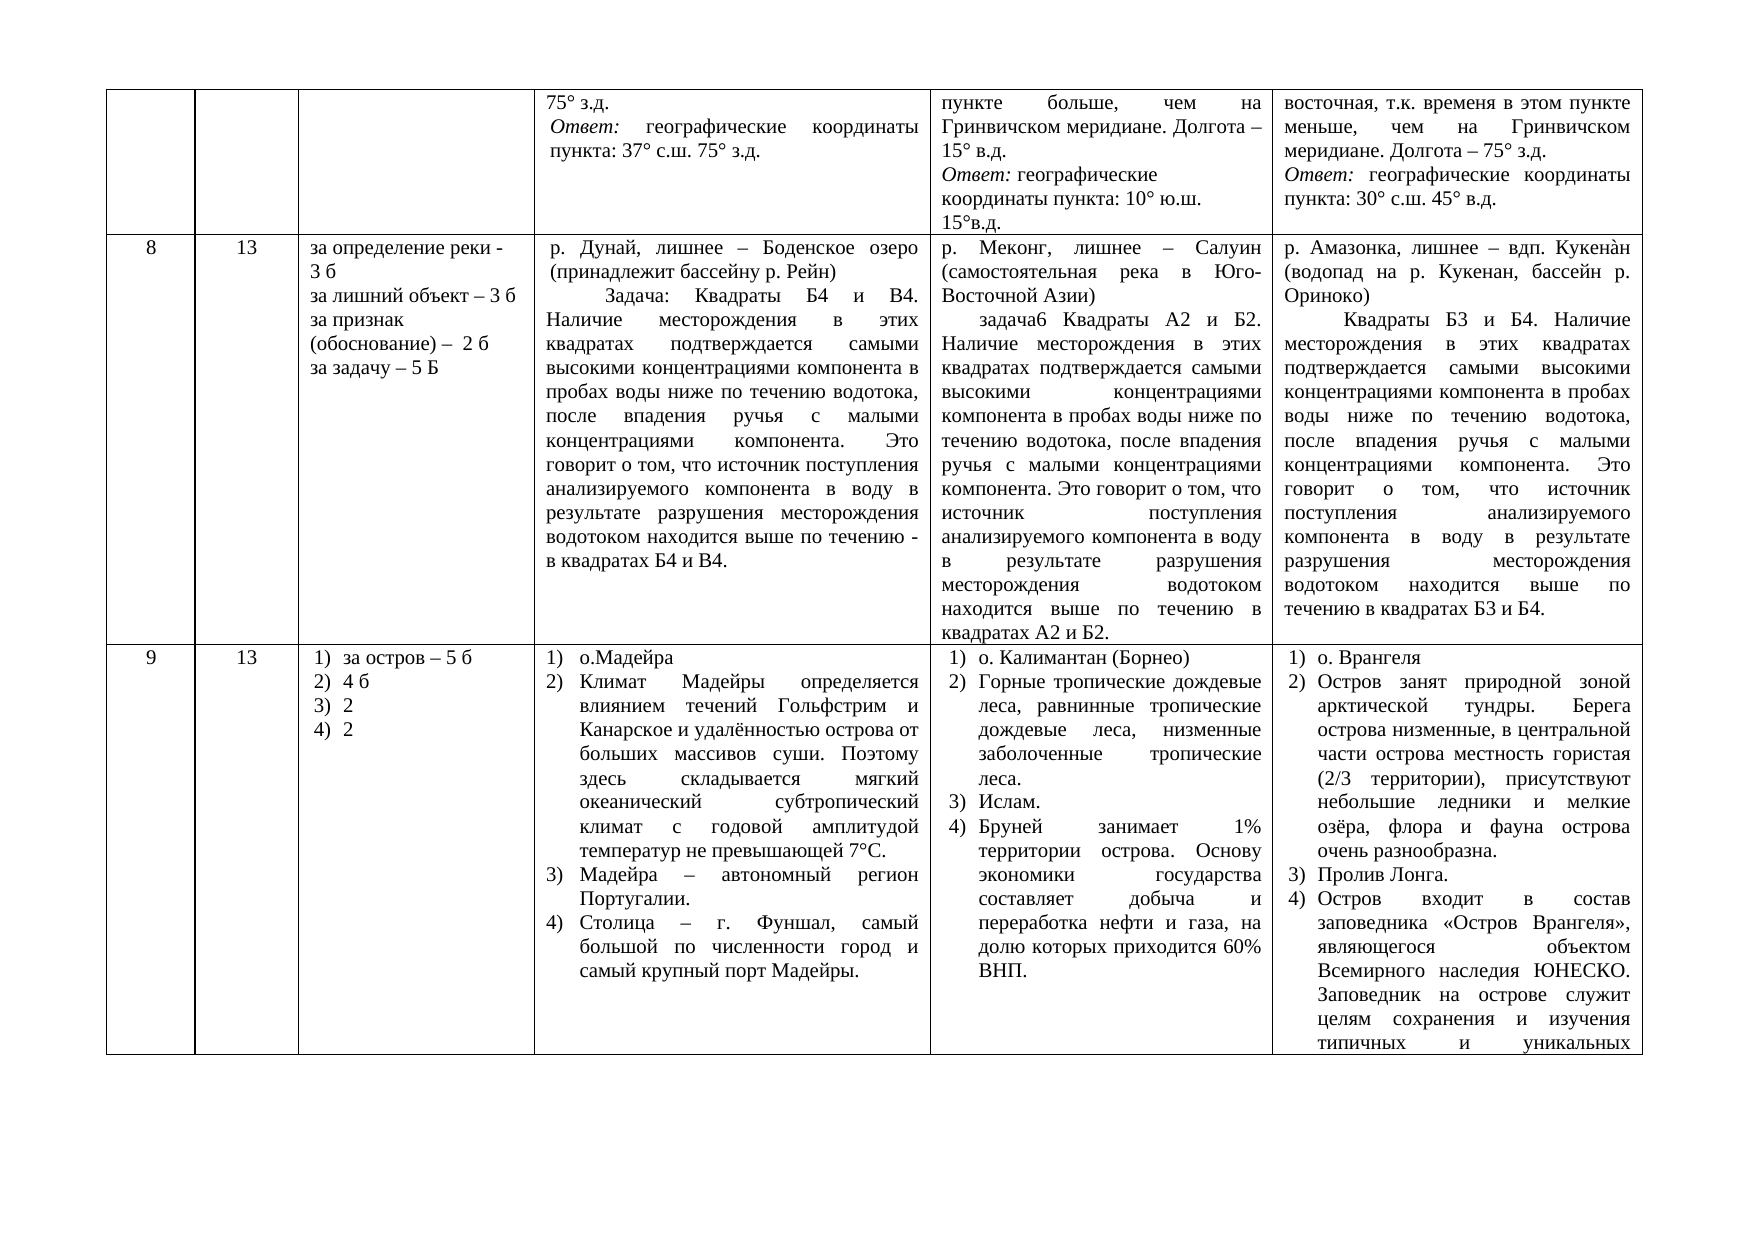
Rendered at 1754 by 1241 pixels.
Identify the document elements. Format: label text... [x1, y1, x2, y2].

table_cell 9 [107, 645, 194, 1054]
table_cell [299, 645, 534, 1054]
table_cell 8 [107, 235, 194, 644]
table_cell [535, 90, 930, 234]
table_cell 13 [196, 235, 298, 644]
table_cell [535, 645, 930, 1054]
table_cell 10 [196, 90, 298, 234]
table_cell за определение реки - 3 б за лишний объект – 3 б за признак (обоснование) – 2 б за задачу – 5 Б [299, 235, 534, 644]
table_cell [931, 90, 1272, 234]
table_cell 7 [107, 90, 194, 234]
table_cell р. Меконг, лишнее – Салуин (самостоятельная река в Юго-Восточной Азии) задача6 Квадраты А2 и Б2. Наличие месторождения в этих квадратах подтверждается самыми высокими концентрациями компонента в пробах воды ниже по течению водотока, после впадения ручья с малыми концентрациями компонента. Это говорит о том, что источник поступления анализируемого компонента в воду в результате разрушения месторождения водотоком находится выше по течению в квадратах А2 и Б2. [931, 235, 1272, 644]
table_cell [931, 645, 1272, 1054]
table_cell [1273, 90, 1642, 234]
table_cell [299, 90, 534, 234]
table_cell 13 [196, 645, 298, 1054]
table_cell р. Дунай, лишнее – Боденское озеро (принадлежит бассейну р. Рейн) Задача: Квадраты Б4 и В4. Наличие месторождения в этих квадратах подтверждается самыми высокими концентрациями компонента в пробах воды ниже по течению водотока, после впадения ручья с малыми концентрациями компонента. Это говорит о том, что источник поступления анализируемого компонента в воду в результате разрушения месторождения водотоком находится выше по течению - в квадратах Б4 и В4. [535, 235, 930, 644]
table_cell р. Амазонка, лишнее – вдп. Кукенàн (водопад на р. Кукенан, бассейн р. Ориноко) Квадраты Б3 и Б4. Наличие месторождения в этих квадратах подтверждается самыми высокими концентрациями компонента в пробах воды ниже по течению водотока, после впадения ручья с малыми концентрациями компонента. Это говорит о том, что источник поступления анализируемого компонента в воду в результате разрушения месторождения водотоком находится выше по течению в квадратах Б3 и Б4. [1273, 235, 1642, 644]
